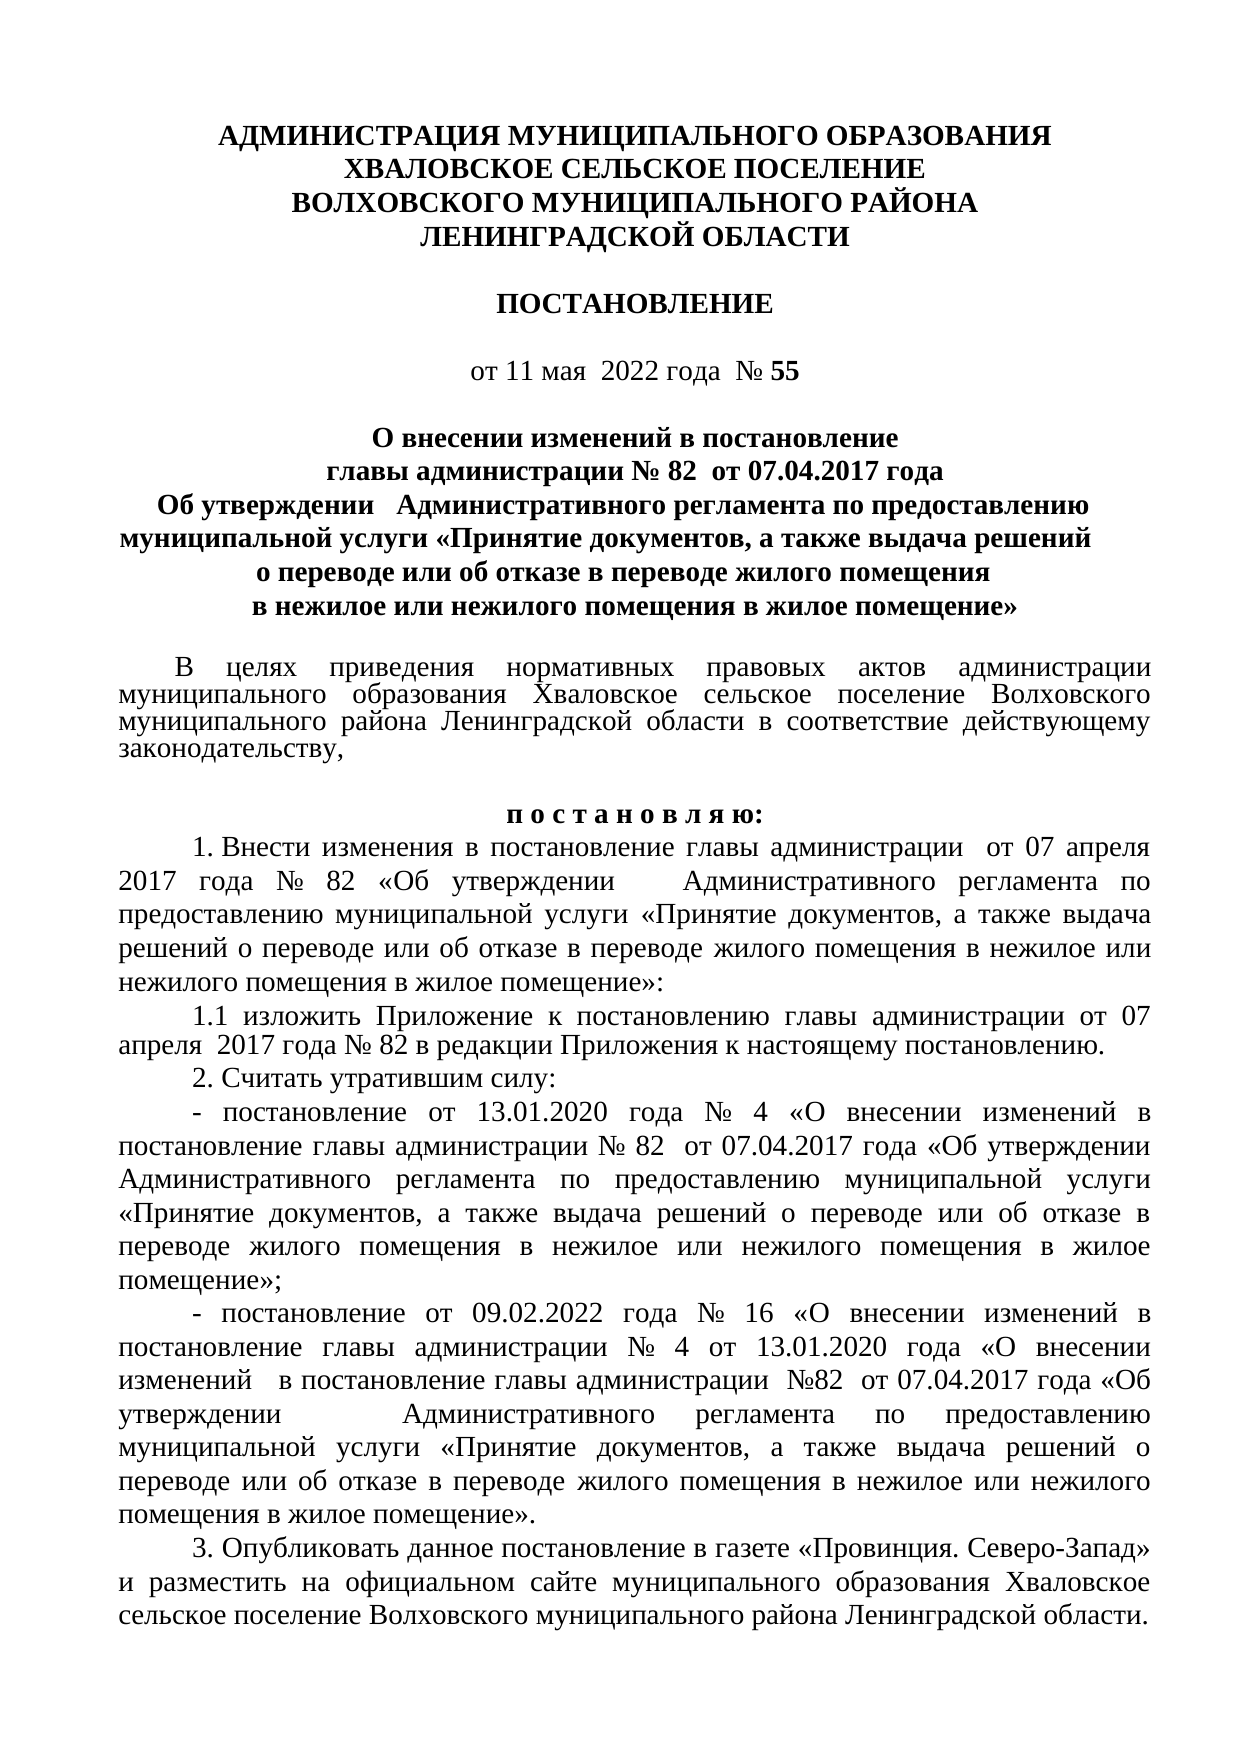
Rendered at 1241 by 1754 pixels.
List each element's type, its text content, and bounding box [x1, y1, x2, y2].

text ВОЛХОВСКОГО МУНИЦИПАЛЬНОГО РАЙОНА [118, 185, 1152, 219]
text Об утверждении Административного регламента по предоставлению муниципальной услуги «Принятие документов, а также выдача решений [59, 487, 1152, 554]
text ХВАЛОВСКОЕ СЕЛЬСКОЕ ПОСЕЛЕНИЕ [118, 152, 1152, 185]
subtitle АДМИНИСТРАЦИЯ МУНИЦИПАЛЬНОГО ОБРАЗОВАНИЯ [118, 118, 1152, 152]
text п о с т а н о в л я ю: [118, 800, 1152, 829]
text 1.1 изложить Приложение к постановлению главы администрации от 07 апреля 2017 года № 82 в редакции Приложения к настоящему постановлению. [118, 1002, 1152, 1061]
text В целях приведения нормативных правовых актов администрации муниципального образования Хваловское сельское поселение Волховского муниципального района Ленинградской области в соответствие действующему законодательству, [118, 655, 1152, 763]
subtitle ЛЕНИНГРАДСКОЙ ОБЛАСТИ [118, 219, 1152, 252]
text 1. Внести изменения в постановление главы администрации от 07 апреля 2017 года № 82 «Об утверждении Административного регламента по предоставлению муниципальной услуги «Принятие документов, а также выдача решений о переводе или об отказе в переводе жилого помещения в нежилое или нежилого помещения в жилое помещение»: [118, 829, 1152, 997]
text 2. Считать утратившим силу: [118, 1061, 1152, 1094]
text в нежилое или нежилого помещения в жилое помещение» [118, 588, 1152, 621]
text главы администрации № 82 от 07.04.2017 года [118, 453, 1152, 487]
text 3. Опубликовать данное постановление в газете «Провинция. Северо-Запад» и разместить на официальном сайте муниципального образования Хваловское сельское поселение Волховского муниципального района Ленинградской области. [118, 1530, 1152, 1631]
text ПОСТАНОВЛЕНИЕ [118, 286, 1152, 319]
text - постановление от 09.02.2022 года № 16 «О внесении изменений в постановление главы администрации № 4 от 13.01.2020 года «О внесении изменений в постановление главы администрации №82 от 07.04.2017 года «Об утверждении Административного регламента по предоставлению муниципальной услуги «Принятие документов, а также выдача решений о переводе или об отказе в переводе жилого помещения в нежилое или нежилого помещения в жилое помещение». [118, 1295, 1152, 1530]
text от 11 мая 2022 года № 55 [118, 353, 1152, 386]
text - постановление от 13.01.2020 года № 4 «О внесении изменений в постановление главы администрации № 82 от 07.04.2017 года «Об утверждении Административного регламента по предоставлению муниципальной услуги «Принятие документов, а также выдача решений о переводе или об отказе в переводе жилого помещения в нежилое или нежилого помещения в жилое помещение»; [118, 1094, 1152, 1295]
text о переводе или об отказе в переводе жилого помещения [59, 554, 1152, 588]
text О внесении изменений в постановление [118, 420, 1152, 453]
